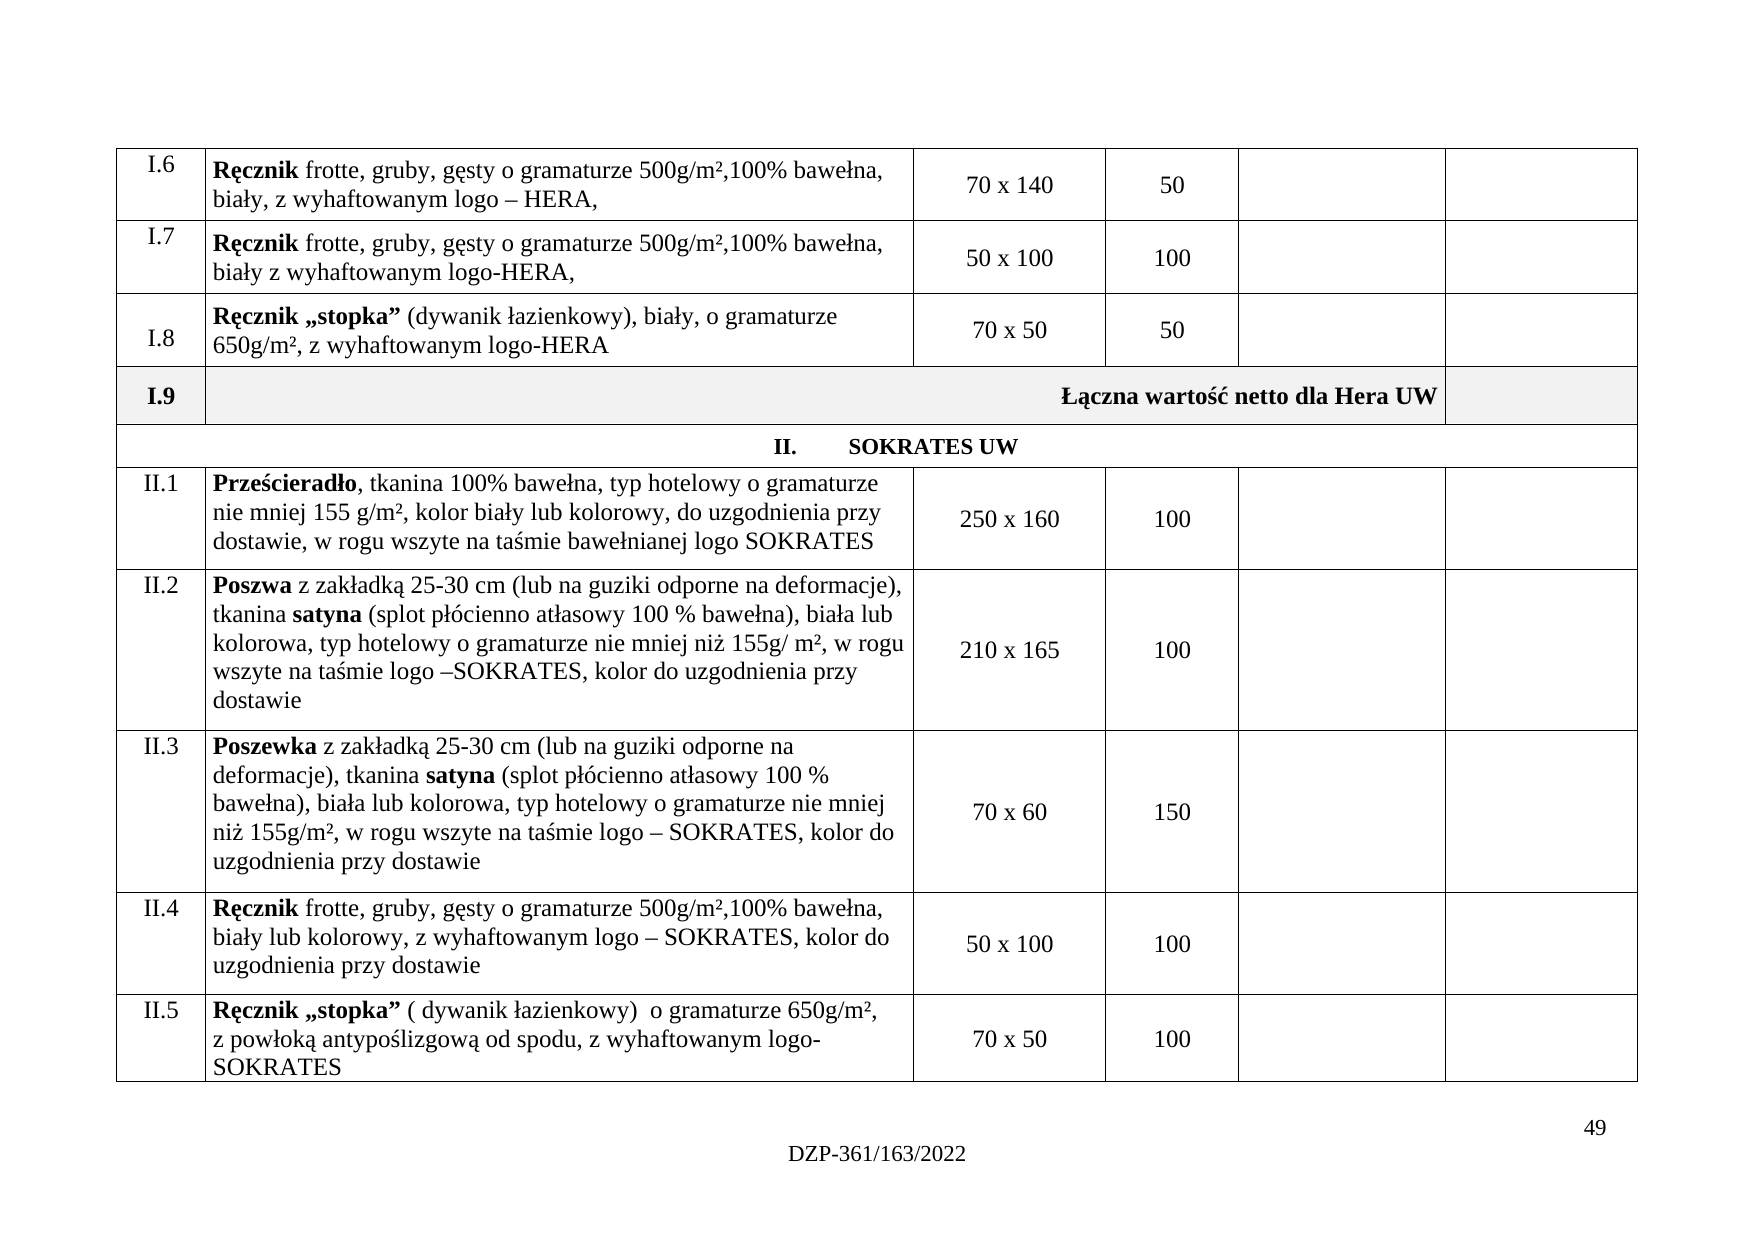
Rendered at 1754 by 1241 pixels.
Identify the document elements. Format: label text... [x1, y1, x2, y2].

table_cell [1239, 570, 1445, 730]
table_cell 50 x 100 [914, 893, 1105, 994]
table_cell [1239, 893, 1445, 994]
table_cell II.4 [117, 893, 205, 994]
table_cell 70 x 60 [914, 731, 1105, 892]
table_cell [1446, 221, 1637, 293]
table_cell Ręcznik frotte, gruby, gęsty o gramaturze 500g/m²,100% bawełna, biały, z wyhaftowanym logo – HERA, [206, 149, 913, 220]
table_cell [1446, 570, 1637, 730]
table_cell II.3 [117, 731, 205, 892]
table_cell 250 x 160 [914, 468, 1105, 569]
table_cell 150 [1106, 731, 1238, 892]
table_cell 70 x 50 [914, 294, 1105, 366]
table_cell I.6 [117, 149, 205, 220]
table_cell [1446, 995, 1637, 1081]
table_cell Ręcznik „stopka” (dywanik łazienkowy), biały, o gramaturze 650g/m², z wyhaftowanym logo-HERA [206, 294, 913, 366]
table_cell 70 x 50 [914, 995, 1105, 1081]
table_cell 100 [1106, 468, 1238, 569]
table_cell 50 [1106, 294, 1238, 366]
table_cell [1239, 294, 1445, 366]
table_cell Łączna wartość netto dla Hera UW [206, 367, 1445, 423]
table_cell [1239, 731, 1445, 892]
table_cell I.8 [117, 294, 205, 366]
table_cell [1239, 995, 1445, 1081]
table_cell 100 [1106, 995, 1238, 1081]
table_cell 210 x 165 [914, 570, 1105, 730]
table_cell II.1 [117, 468, 205, 569]
table_cell 100 [1106, 570, 1238, 730]
table_cell [1446, 367, 1637, 423]
table_cell [1239, 221, 1445, 293]
table_cell SOKRATES UW [117, 425, 1637, 467]
table_cell [1239, 149, 1445, 220]
table_cell 100 [1106, 893, 1238, 994]
table_cell Prześcieradło, tkanina 100% bawełna, typ hotelowy o gramaturze nie mniej 155 g/m², kolor biały lub kolorowy, do uzgodnienia przy dostawie, w rogu wszyte na taśmie bawełnianej logo SOKRATES [206, 468, 913, 569]
table_cell Ręcznik „stopka” ( dywanik łazienkowy) o gramaturze 650g/m², z powłoką antypoślizgową od spodu, z wyhaftowanym logo-SOKRATES [206, 995, 913, 1081]
table_cell [1446, 294, 1637, 366]
table_cell 50 [1106, 149, 1238, 220]
table_cell [1446, 893, 1637, 994]
table_cell [1446, 468, 1637, 569]
table_cell [1446, 149, 1637, 220]
table_cell I.7 [117, 221, 205, 293]
table_cell [1446, 731, 1637, 892]
table_cell [1239, 468, 1445, 569]
table_cell 100 [1106, 221, 1238, 293]
table_cell Poszewka z zakładką 25-30 cm (lub na guziki odporne na deformacje), tkanina satyna (splot płócienno atłasowy 100 % bawełna), biała lub kolorowa, typ hotelowy o gramaturze nie mniej niż 155g/m², w rogu wszyte na taśmie logo – SOKRATES, kolor do uzgodnienia przy dostawie [206, 731, 913, 892]
table_cell Ręcznik frotte, gruby, gęsty o gramaturze 500g/m²,100% bawełna, biały lub kolorowy, z wyhaftowanym logo – SOKRATES, kolor do uzgodnienia przy dostawie [206, 893, 913, 994]
table_cell II.5 [117, 995, 205, 1081]
table_cell I.9 [117, 367, 205, 423]
table_cell Ręcznik frotte, gruby, gęsty o gramaturze 500g/m²,100% bawełna, biały z wyhaftowanym logo-HERA, [206, 221, 913, 293]
table_cell Poszwa z zakładką 25-30 cm (lub na guziki odporne na deformacje), tkanina satyna (splot płócienno atłasowy 100 % bawełna), biała lub kolorowa, typ hotelowy o gramaturze nie mniej niż 155g/ m², w rogu wszyte na taśmie logo –SOKRATES, kolor do uzgodnienia przy dostawie [206, 570, 913, 730]
table_cell 50 x 100 [914, 221, 1105, 293]
table_cell 70 x 140 [914, 149, 1105, 220]
table_cell II.2 [117, 570, 205, 730]
